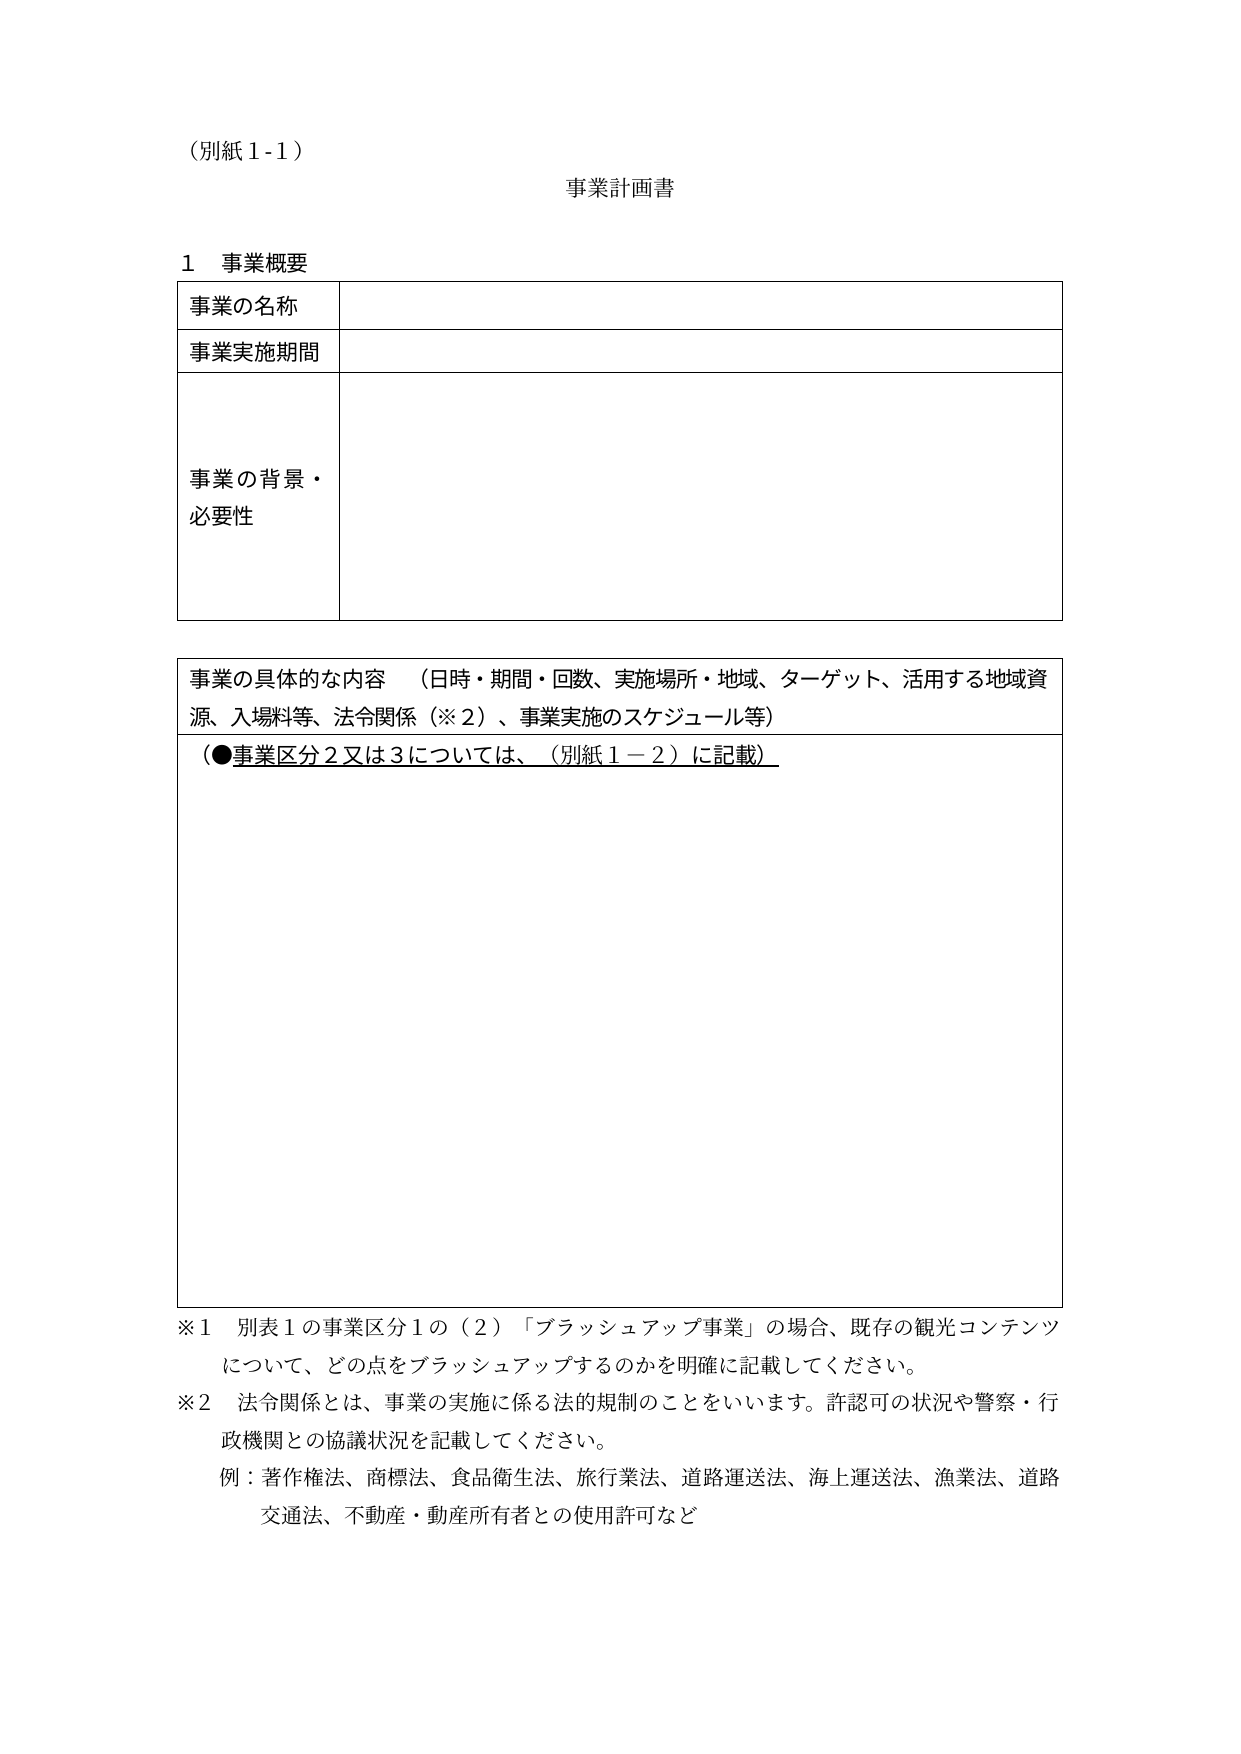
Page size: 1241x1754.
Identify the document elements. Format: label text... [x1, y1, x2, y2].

text ※２ 法令関係とは、事業の実施に係る法的規制のことをいいます。許認可の状況や警察・行政機関との協議状況を記載してください。 [177, 1383, 1063, 1458]
table_header [340, 282, 1062, 328]
table_cell 事業の背景・必要性 [178, 373, 339, 619]
text 例：著作権法、商標法、食品衛生法、旅行業法、道路運送法、海上運送法、漁業法、道路交通法、不動産・動産所有者との使用許可など [177, 1458, 1063, 1533]
table_cell [340, 373, 1062, 619]
text 事業計画書 [177, 168, 1063, 206]
table_cell [340, 330, 1062, 372]
table_cell （●事業区分２又は３については、（別紙１－２）に記載） [178, 735, 1062, 1307]
table_header 事業の名称 [178, 282, 339, 328]
table_cell 事業実施期間 [178, 330, 339, 372]
text １ 事業概要 [177, 243, 1063, 281]
text （別紙１-１） [177, 131, 1063, 168]
text ※１ 別表１の事業区分１の（２）「ブラッシュアップ事業」の場合、既存の観光コンテンツについて、どの点をブラッシュアップするのかを明確に記載してください。 [177, 1308, 1063, 1383]
table_header 事業の具体的な内容 （日時・期間・回数、実施場所・地域、ターゲット、活用する地域資源、入場料等、法令関係（※２）、事業実施のスケジュール等） [178, 659, 1062, 734]
